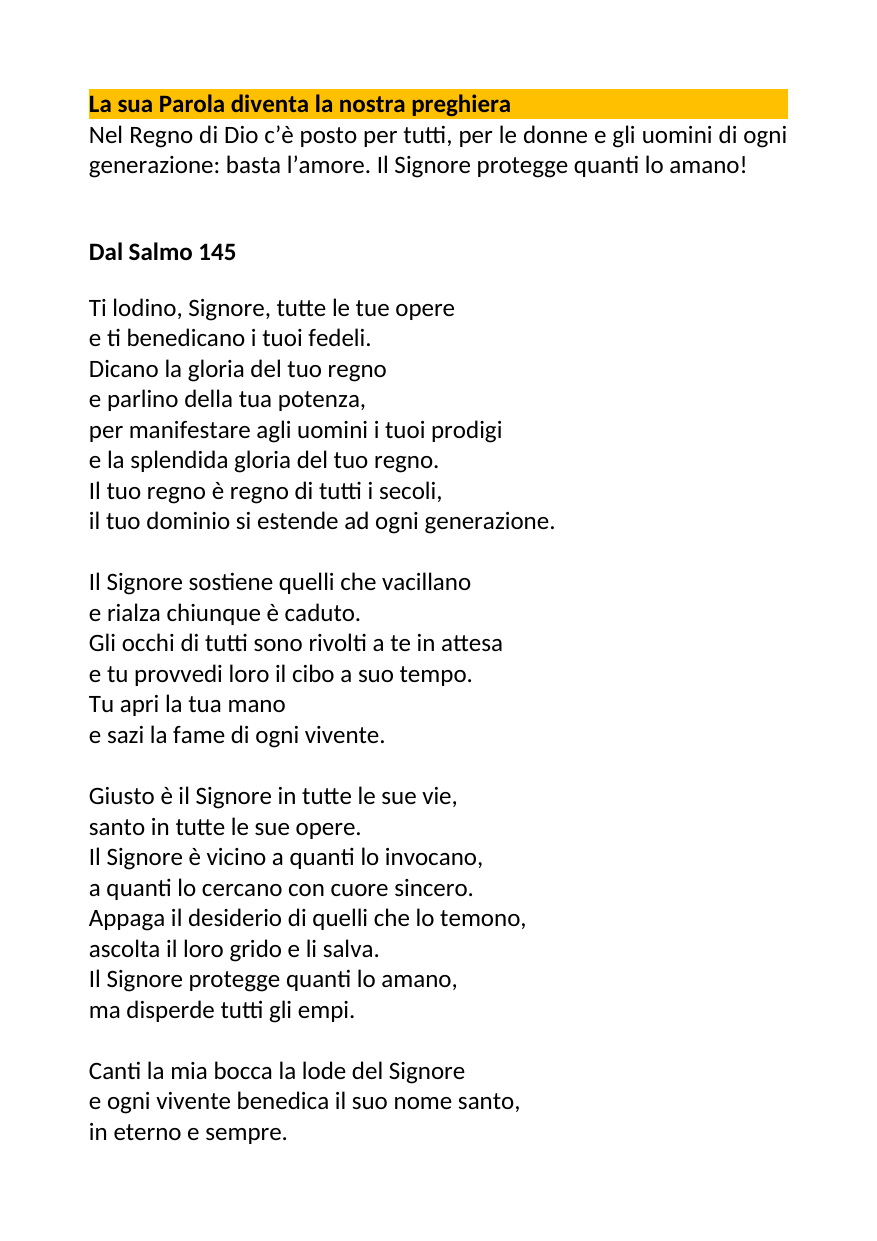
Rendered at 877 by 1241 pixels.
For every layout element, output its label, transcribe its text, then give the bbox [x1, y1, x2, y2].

text Dal Salmo 145 [89, 236, 788, 267]
text Canti la mia bocca la lode del Signore e ogni vivente benedica il suo nome santo, in eterno e sempre. [89, 1055, 788, 1146]
text Ti lodino, Signore, tutte le tue opere e ti benedicano i tuoi fedeli. Dicano la gloria del tuo regno e parlino della tua potenza, per manifestare agli uomini i tuoi prodigi e la splendida gloria del tuo regno. Il tuo regno è regno di tutti i secoli, il tuo dominio si estende ad ogni generazione. [89, 292, 788, 536]
text Nel Regno di Dio c’è posto per tutti, per le donne e gli uomini di ogni generazione: basta l’amore. Il Signore protegge quanti lo amano! [89, 119, 788, 180]
text Giusto è il Signore in tutte le sue vie, santo in tutte le sue opere. Il Signore è vicino a quanti lo invocano, a quanti lo cercano con cuore sincero. Appaga il desiderio di quelli che lo temono, ascolta il loro grido e li salva. Il Signore protegge quanti lo amano, ma disperde tutti gli empi. [89, 780, 788, 1024]
text La sua Parola diventa la nostra preghiera [89, 89, 788, 119]
text Il Signore sostiene quelli che vacillano e rialza chiunque è caduto. Gli occhi di tutti sono rivolti a te in attesa e tu provvedi loro il cibo a suo tempo. Tu apri la tua mano e sazi la fame di ogni vivente. [89, 567, 788, 750]
